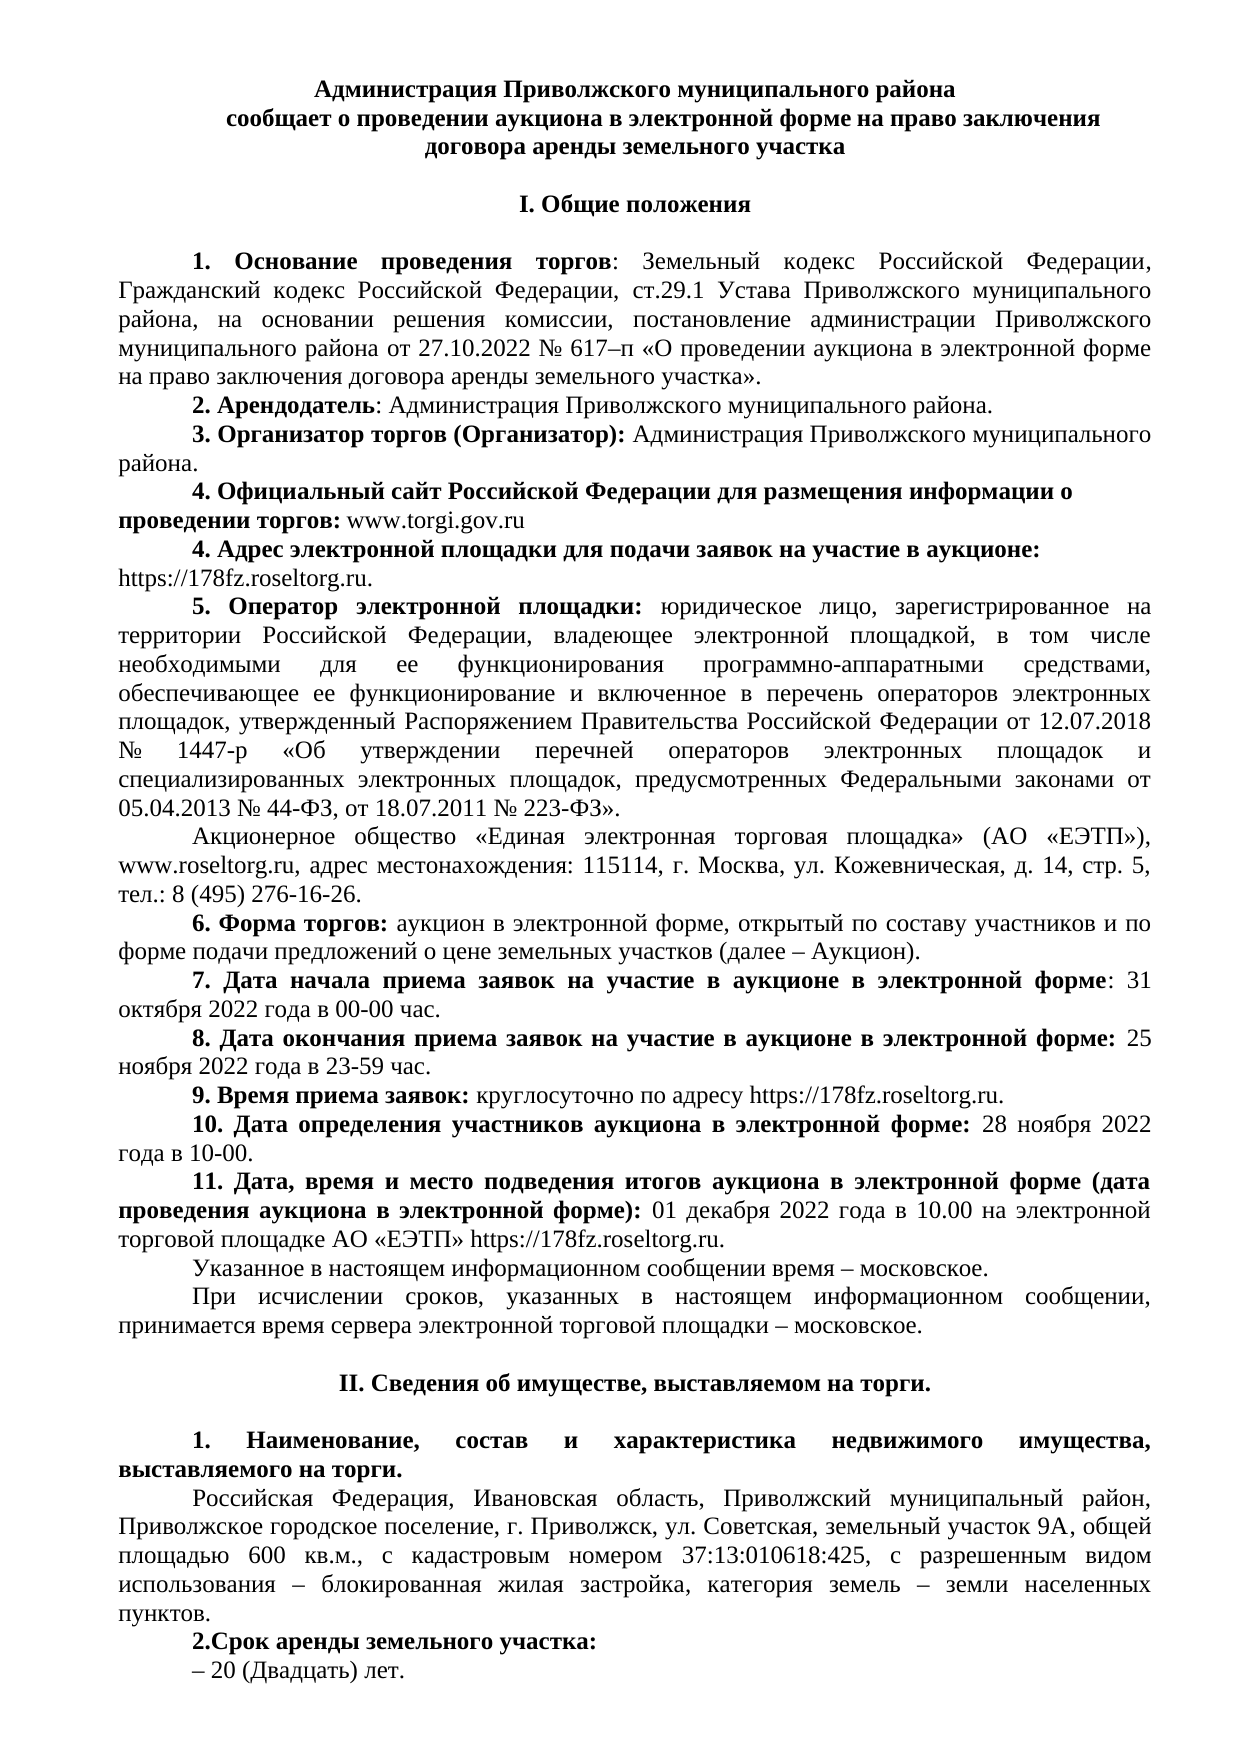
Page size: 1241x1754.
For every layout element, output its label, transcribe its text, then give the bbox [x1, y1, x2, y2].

text 2. Арендодатель: Администрация Приволжского муниципального района. [118, 390, 1152, 419]
text II. Сведения об имуществе, выставляемом на торги. [118, 1368, 1152, 1396]
title – 20 (Двадцать) лет. [118, 1655, 1152, 1684]
title 2.Срок аренды земельного участка: [118, 1626, 1152, 1655]
text 7. Дата начала приема заявок на участие в аукционе в электронной форме: 31 октября 2022 года в 00-00 час. [118, 965, 1152, 1023]
text 1. Основание проведения торгов: Земельный кодекс Российской Федерации, Гражданский кодекс Российской Федерации, ст.29.1 Устава Приволжского муниципального района, на основании решения комиссии, постановление администрации Приволжского муниципального района от 27.10.2022 № 617–п «О проведении аукциона в электронной форме на право заключения договора аренды земельного участка». [118, 246, 1152, 390]
text Указанное в настоящем информационном сообщении время – московское. [118, 1253, 1152, 1281]
text 4. Адрес электронной площадки для подачи заявок на участие в аукционе: [118, 534, 1152, 563]
text 6. Форма торгов: аукцион в электронной форме, открытый по составу участников и по форме подачи предложений о цене земельных участков (далее – Аукцион). [118, 908, 1152, 965]
text Администрация Приволжского муниципального района [118, 74, 1152, 103]
text 3. Организатор торгов (Организатор): Администрация Приволжского муниципального района. [118, 419, 1152, 476]
text I. Общие положения [118, 189, 1152, 218]
text 4. Официальный сайт Российской Федерации для размещения информации о проведении торгов: www.torgi.gov.ru [118, 476, 1152, 534]
text 9. Время приема заявок: круглосуточно по адресу https://178fz.roseltorg.ru. [118, 1080, 1152, 1109]
text При исчислении сроков, указанных в настоящем информационном сообщении, принимается время сервера электронной торговой площадки – московское. [118, 1281, 1152, 1339]
text 1. Наименование, состав и характеристика недвижимого имущества, выставляемого на торги. [118, 1425, 1152, 1483]
text https://178fz.roseltorg.ru. [118, 563, 1152, 591]
text 5. Оператор электронной площадки: юридическое лицо, зарегистрированное на территории Российской Федерации, владеющее электронной площадкой, в том числе необходимыми для ее функционирования программно-аппаратными средствами, обеспечивающее ее функционирование и включенное в перечень операторов электронных площадок, утвержденный Распоряжением Правительства Российской Федерации от 12.07.2018 № 1447-р «Об утверждении перечней операторов электронных площадок и специализированных электронных площадок, предусмотренных Федеральными законами от 05.04.2013 № 44-ФЗ, от 18.07.2011 № 223-ФЗ». [118, 591, 1152, 821]
text 10. Дата определения участников аукциона в электронной форме: 28 ноября 2022 года в 10-00. [118, 1109, 1152, 1166]
text 11. Дата, время и место подведения итогов аукциона в электронной форме (дата проведения аукциона в электронной форме): 01 декабря 2022 года в 10.00 на электронной торговой площадке АО «ЕЭТП» https://178fz.roseltorg.ru. [118, 1166, 1152, 1253]
text 8. Дата окончания приема заявок на участие в аукционе в электронной форме: 25 ноября 2022 года в 23-59 час. [118, 1023, 1152, 1080]
text Акционерное общество «Единая электронная торговая площадка» (АО «ЕЭТП»), www.roseltorg.ru, адрес местонахождения: 115114, г. Москва, ул. Кожевническая, д. 14, стр. 5, тел.: 8 (495) 276-16-26. [118, 821, 1152, 908]
text сообщает о проведении аукциона в электронной форме на право заключения договора аренды земельного участка [118, 103, 1152, 160]
title Российская Федерация, Ивановская область, Приволжский муниципальный район, Приволжское городское поселение, г. Приволжск, ул. Советская, земельный участок 9А, общей площадью 600 кв.м., с кадастровым номером 37:13:010618:425, с разрешенным видом использования – блокированная жилая застройка, категория земель – земли населенных пунктов. [118, 1483, 1152, 1626]
